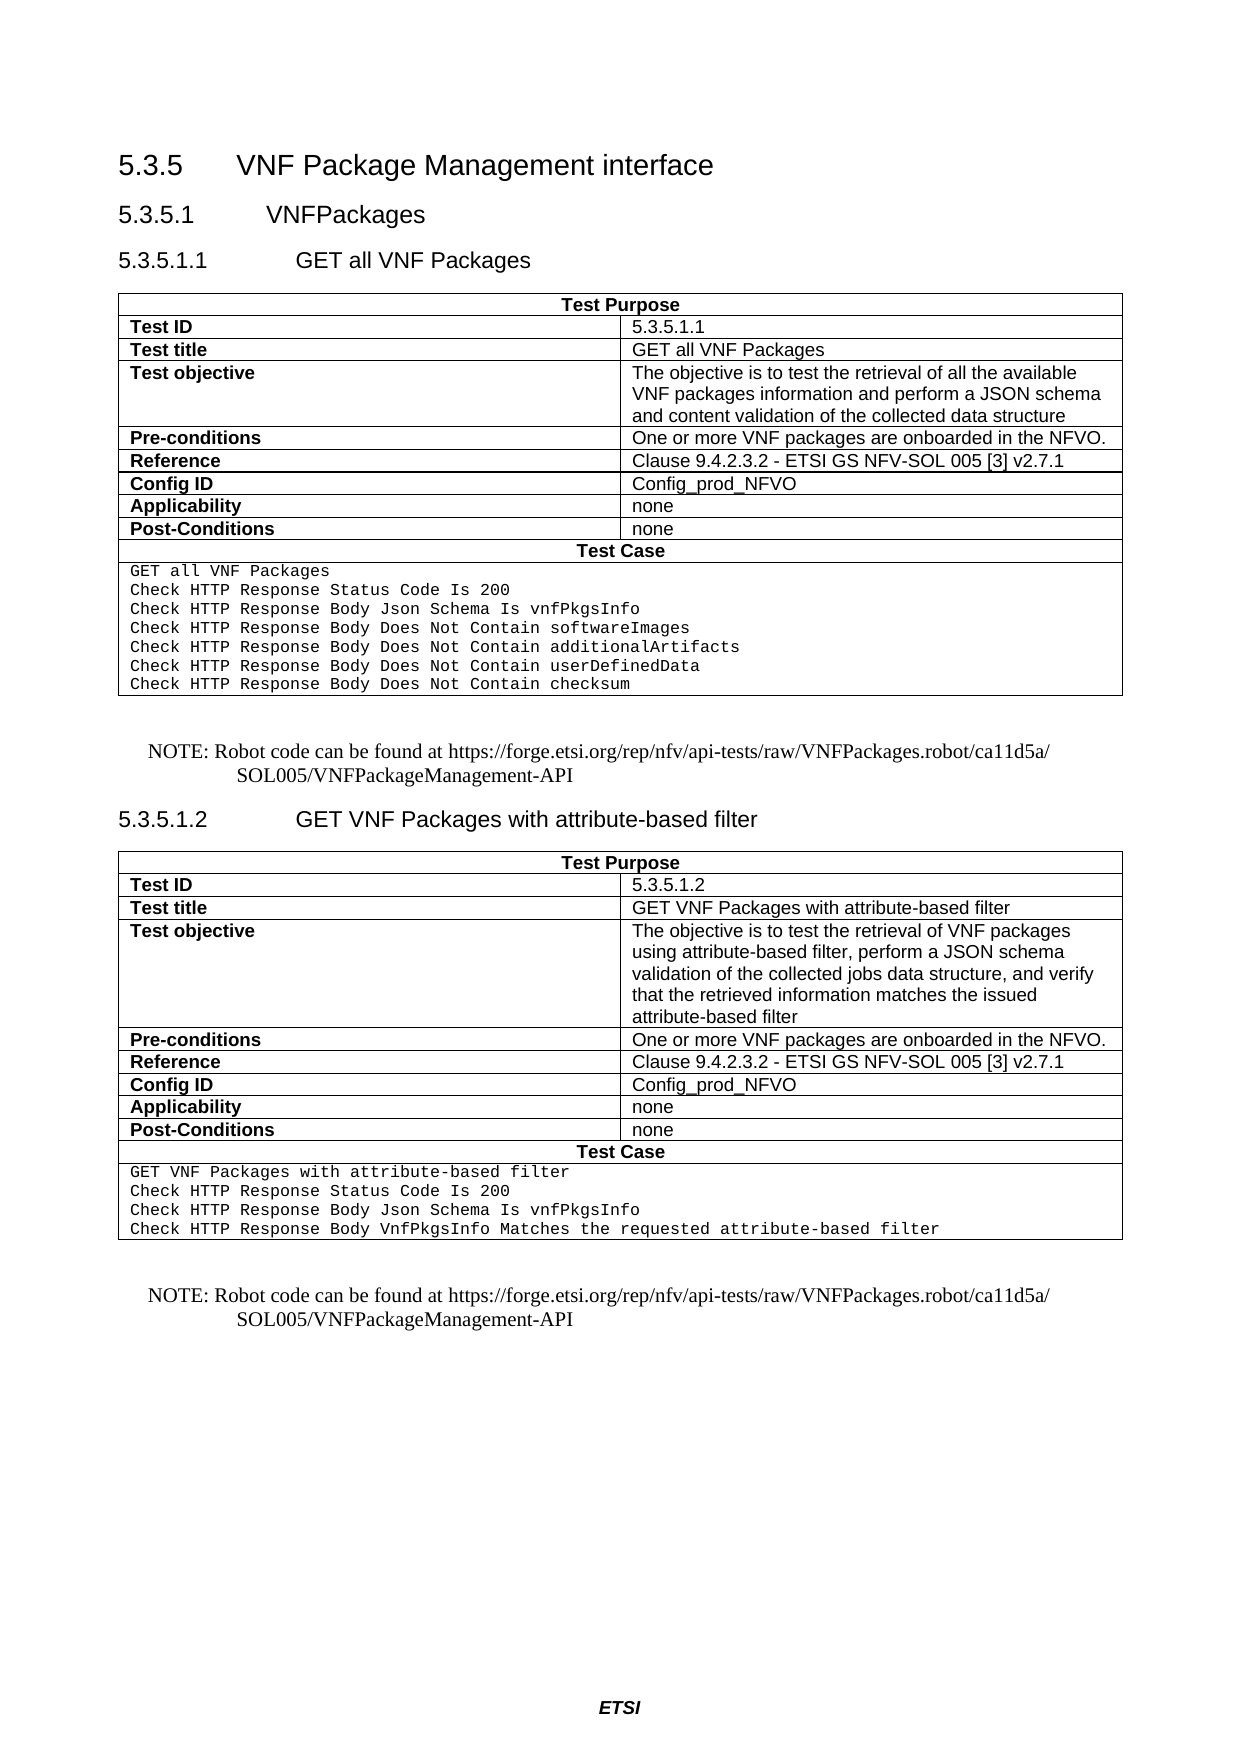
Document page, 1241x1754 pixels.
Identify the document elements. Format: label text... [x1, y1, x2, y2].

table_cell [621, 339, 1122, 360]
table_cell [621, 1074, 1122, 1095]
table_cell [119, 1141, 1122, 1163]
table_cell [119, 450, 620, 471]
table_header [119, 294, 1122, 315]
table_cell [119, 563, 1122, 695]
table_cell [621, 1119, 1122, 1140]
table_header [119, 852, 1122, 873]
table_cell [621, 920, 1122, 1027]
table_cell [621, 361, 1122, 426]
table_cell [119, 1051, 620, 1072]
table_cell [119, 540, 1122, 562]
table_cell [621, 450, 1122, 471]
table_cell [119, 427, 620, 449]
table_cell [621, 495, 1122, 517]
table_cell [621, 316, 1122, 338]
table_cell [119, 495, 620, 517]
subtitle 5.3.5.1.1 GET all VNF Packages [118, 247, 1122, 274]
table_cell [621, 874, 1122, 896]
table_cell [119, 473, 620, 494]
text NOTE: Robot code can be found at https://forge.etsi.org/rep/nfv/api-tests/raw/VNFPackages.robot/ca11d5a/SOL005/VNFPackageManagement-API [148, 739, 1122, 787]
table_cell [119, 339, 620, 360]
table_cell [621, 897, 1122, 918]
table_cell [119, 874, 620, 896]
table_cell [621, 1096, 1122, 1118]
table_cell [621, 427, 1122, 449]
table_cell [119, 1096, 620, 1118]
subtitle 5.3.5.1 VNFPackages [118, 200, 1122, 229]
subtitle 5.3.5.1.2 GET VNF Packages with attribute-based filter [118, 806, 1122, 832]
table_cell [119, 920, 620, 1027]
text NOTE: Robot code can be found at https://forge.etsi.org/rep/nfv/api-tests/raw/VNFPackages.robot/ca11d5a/SOL005/VNFPackageManagement-API [148, 1283, 1122, 1331]
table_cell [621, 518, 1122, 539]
subtitle 5.3.5 VNF Package Management interface [118, 148, 1122, 181]
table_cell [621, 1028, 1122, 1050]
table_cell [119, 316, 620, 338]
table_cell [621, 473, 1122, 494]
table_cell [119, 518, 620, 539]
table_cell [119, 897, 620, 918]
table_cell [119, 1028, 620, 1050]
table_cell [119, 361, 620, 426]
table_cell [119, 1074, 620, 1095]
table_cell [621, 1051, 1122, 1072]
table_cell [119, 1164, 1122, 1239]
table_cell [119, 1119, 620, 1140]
